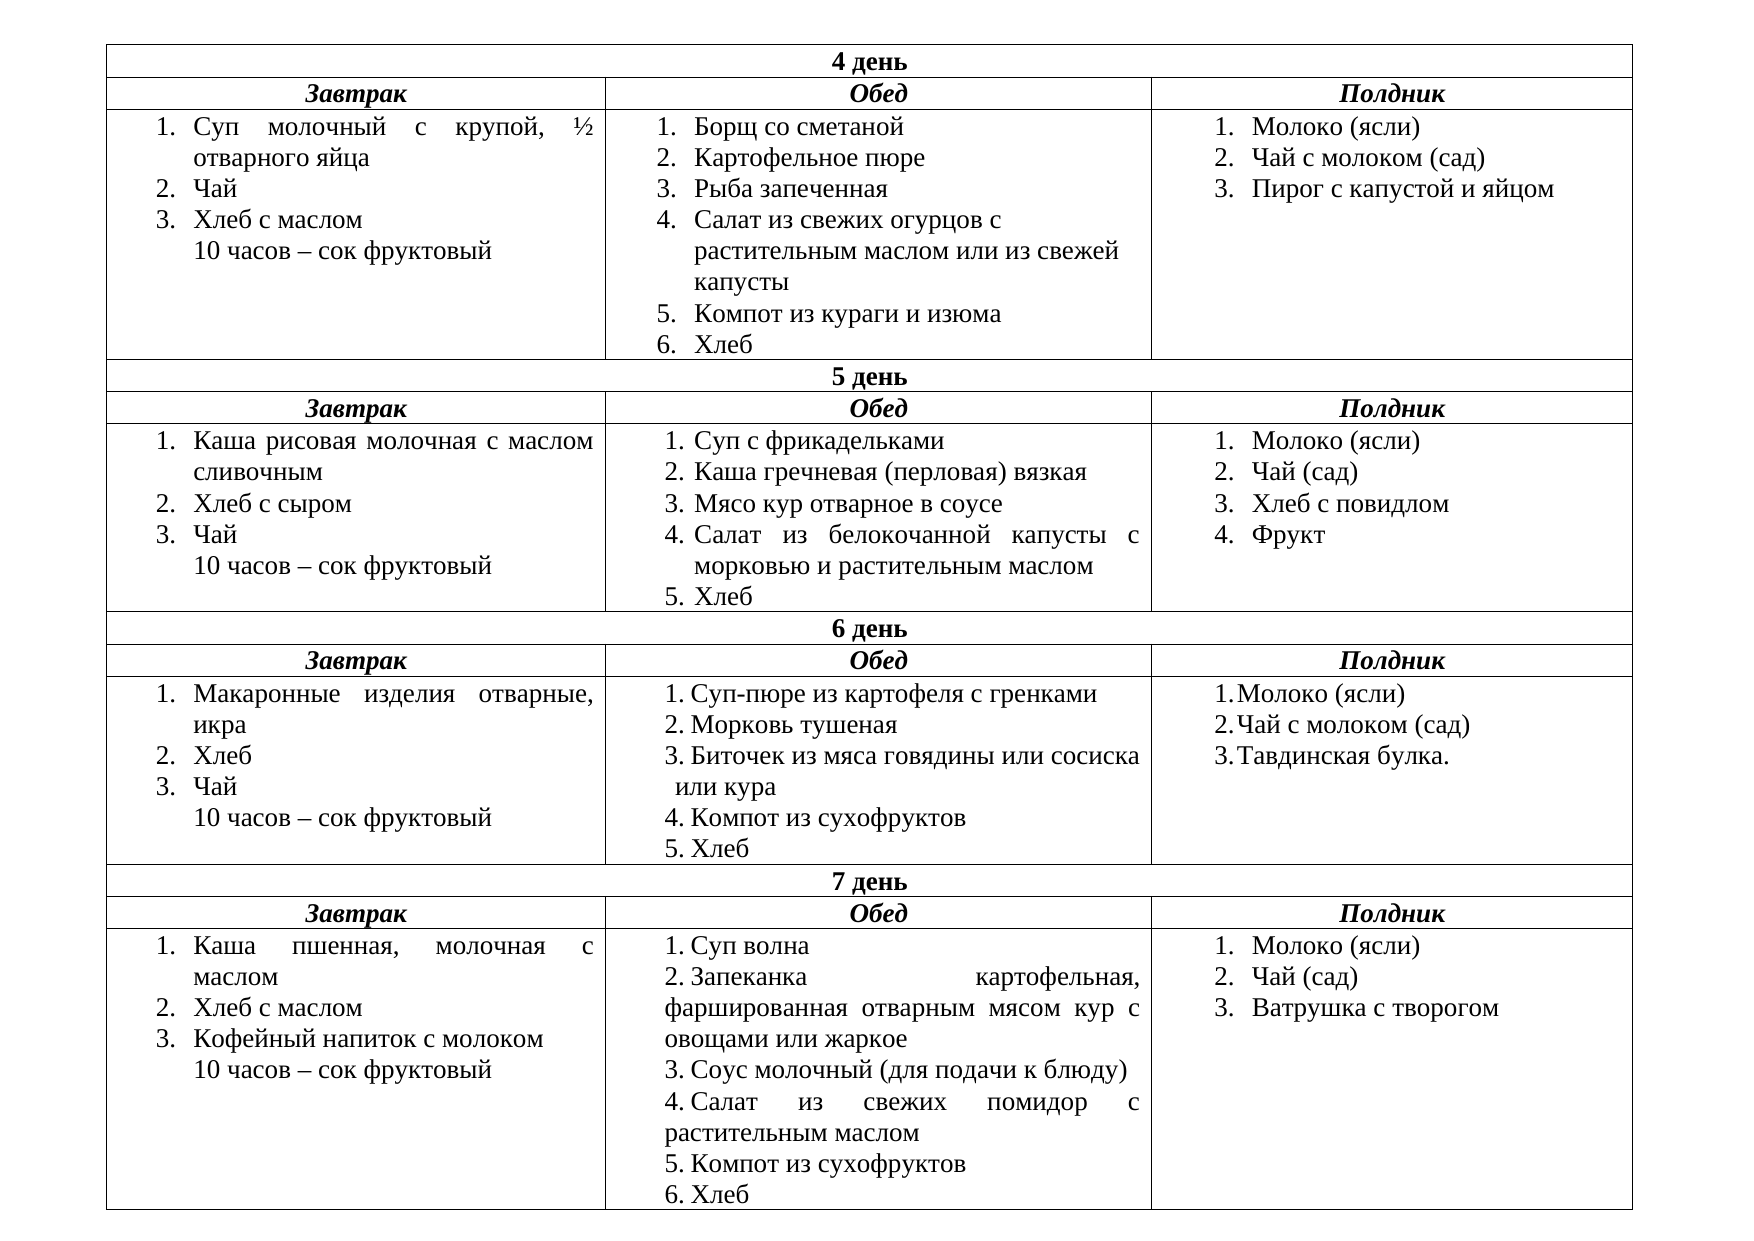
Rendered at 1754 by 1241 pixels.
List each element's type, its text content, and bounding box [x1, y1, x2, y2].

table_cell Обед [606, 78, 1151, 109]
table_cell Макаронные изделия отварные, икра Хлеб Чай 10 часов – сок фруктовый [107, 677, 605, 863]
table_cell Молоко (ясли) Чай с молоком (сад) Пирог с капустой и яйцом [1152, 110, 1632, 359]
table_cell Полдник [1152, 645, 1632, 676]
table_cell Обед [606, 897, 1151, 928]
table_cell Борщ со сметаной Картофельное пюре Рыба запеченная Салат из свежих огурцов с растительным маслом или из свежей капусты Компот из кураги и изюма Хлеб [606, 110, 1151, 359]
table_cell 6 день [107, 612, 1632, 643]
table_cell Каша рисовая молочная с маслом сливочным Хлеб с сыром Чай 10 часов – сок фруктовый [107, 424, 605, 611]
table_cell Молоко (ясли) Чай (сад) Ватрушка с творогом [1152, 929, 1632, 1209]
table_cell Полдник [1152, 392, 1632, 423]
table_cell 5 день [107, 360, 1632, 391]
table_cell Завтрак [107, 645, 605, 676]
table_cell 4 день [107, 45, 1632, 77]
table_cell Молоко (ясли) Чай с молоком (сад) Тавдинская булка. [1152, 677, 1632, 863]
table_cell Суп-пюре из картофеля с гренками Морковь тушеная Биточек из мяса говядины или сосиска или кура Компот из сухофруктов Хлеб [606, 677, 1151, 863]
table_cell Завтрак [107, 78, 605, 109]
table_cell Завтрак [107, 392, 605, 423]
table_cell Суп молочный с крупой, ½ отварного яйца Чай Хлеб с маслом 10 часов – сок фруктовый [107, 110, 605, 359]
table_cell Обед [606, 392, 1151, 423]
table_cell 7 день [107, 865, 1632, 896]
table_cell Суп волна Запеканка картофельная, фаршированная отварным мясом кур с овощами или жаркое Соус молочный (для подачи к блюду) Салат из свежих помидор с растительным маслом Компот из сухофруктов Хлеб [606, 929, 1151, 1209]
table_cell Полдник [1152, 78, 1632, 109]
table_cell Каша пшенная, молочная с маслом Хлеб с маслом Кофейный напиток с молоком 10 часов – сок фруктовый [107, 929, 605, 1209]
table_cell Полдник [1152, 897, 1632, 928]
table_cell Обед [606, 645, 1151, 676]
table_cell Завтрак [107, 897, 605, 928]
table_cell Молоко (ясли) Чай (сад) Хлеб с повидлом Фрукт [1152, 424, 1632, 611]
table_cell Суп с фрикадельками Каша гречневая (перловая) вязкая Мясо кур отварное в соусе Салат из белокочанной капусты с морковью и растительным маслом Хлеб [606, 424, 1151, 611]
